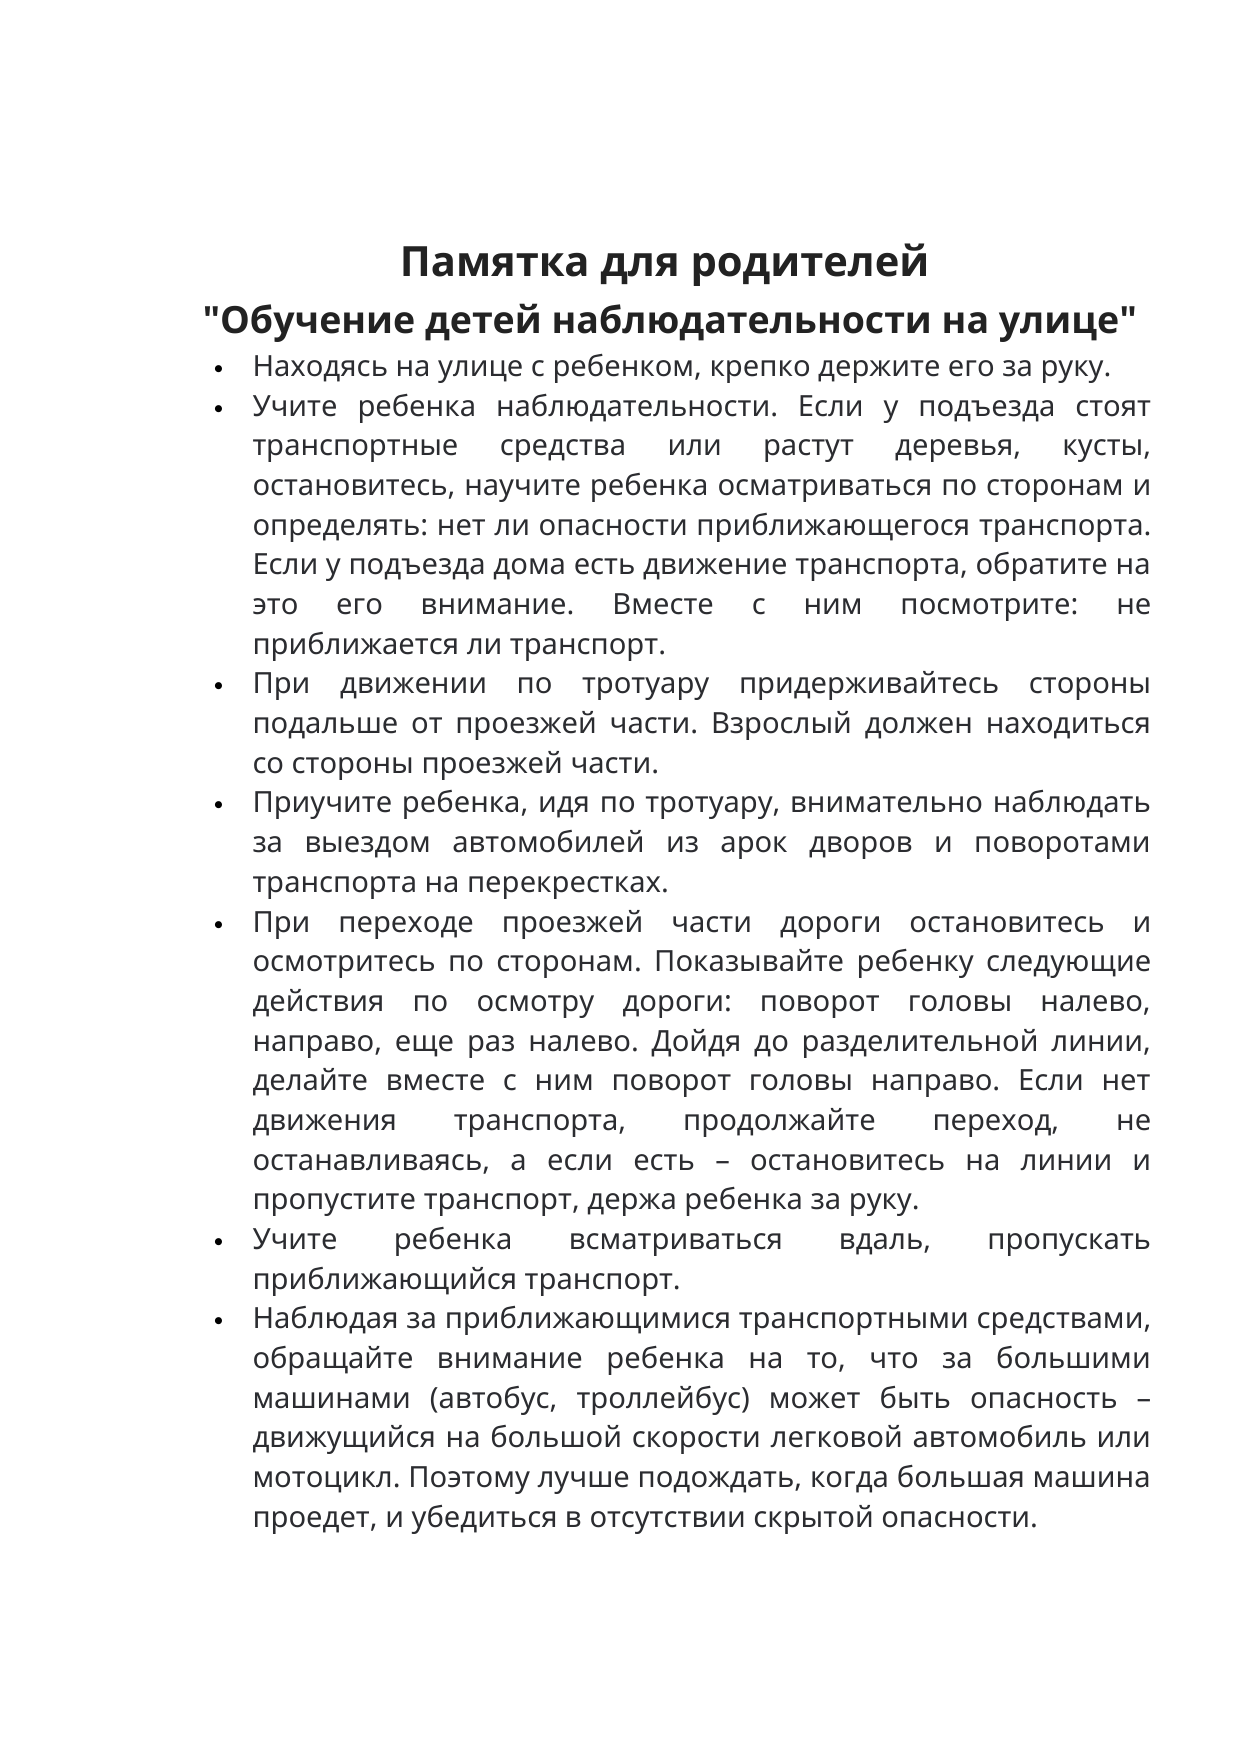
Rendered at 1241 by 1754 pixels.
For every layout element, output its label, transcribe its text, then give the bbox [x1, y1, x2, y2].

list При движении по тротуару придерживайтесь стороны подальше от проезжей части. Взрослый должен находиться со стороны проезжей части. [215, 663, 1152, 782]
text "Обучение детей наблюдательности на улице" [177, 288, 1152, 345]
list При переходе проезжей части дороги остановитесь и осмотритесь по сторонам. Показывайте ребенку следующие действия по осмотру дороги: поворот головы налево, направо, еще раз налево. Дойдя до разделительной линии, делайте вместе с ним поворот головы направо. Если нет движения транспорта, продолжайте переход, не останавливаясь, а если есть – остановитесь на линии и пропустите транспорт, держа ребенка за руку. [215, 901, 1152, 1218]
list Учите ребенка всматриваться вдаль, пропускать приближающийся транспорт. [215, 1218, 1152, 1298]
text Памятка для родителей [177, 232, 1152, 288]
list Учите ребенка наблюдательности. Если у подъезда стоят транспортные средства или растут деревья, кусты, остановитесь, научите ребенка осматриваться по сторонам и определять: нет ли опасности приближающегося транспорта. Если у подъезда дома есть движение транспорта, обратите на это его внимание. Вместе с ним посмотрите: не приближается ли транспорт. [215, 385, 1152, 663]
list Находясь на улице с ребенком, крепко держите его за руку. [215, 345, 1152, 385]
list Приучите ребенка, идя по тротуару, внимательно наблюдать за выездом автомобилей из арок дворов и поворотами транспорта на перекрестках. [215, 782, 1152, 901]
list Наблюдая за приближающимися транспортными средствами, обращайте внимание ребенка на то, что за большими машинами (автобус, троллейбус) может быть опасность – движущийся на большой скорости легковой автомобиль или мотоцикл. Поэтому лучше подождать, когда большая машина проедет, и убедиться в отсутствии скрытой опасности. [215, 1298, 1152, 1536]
